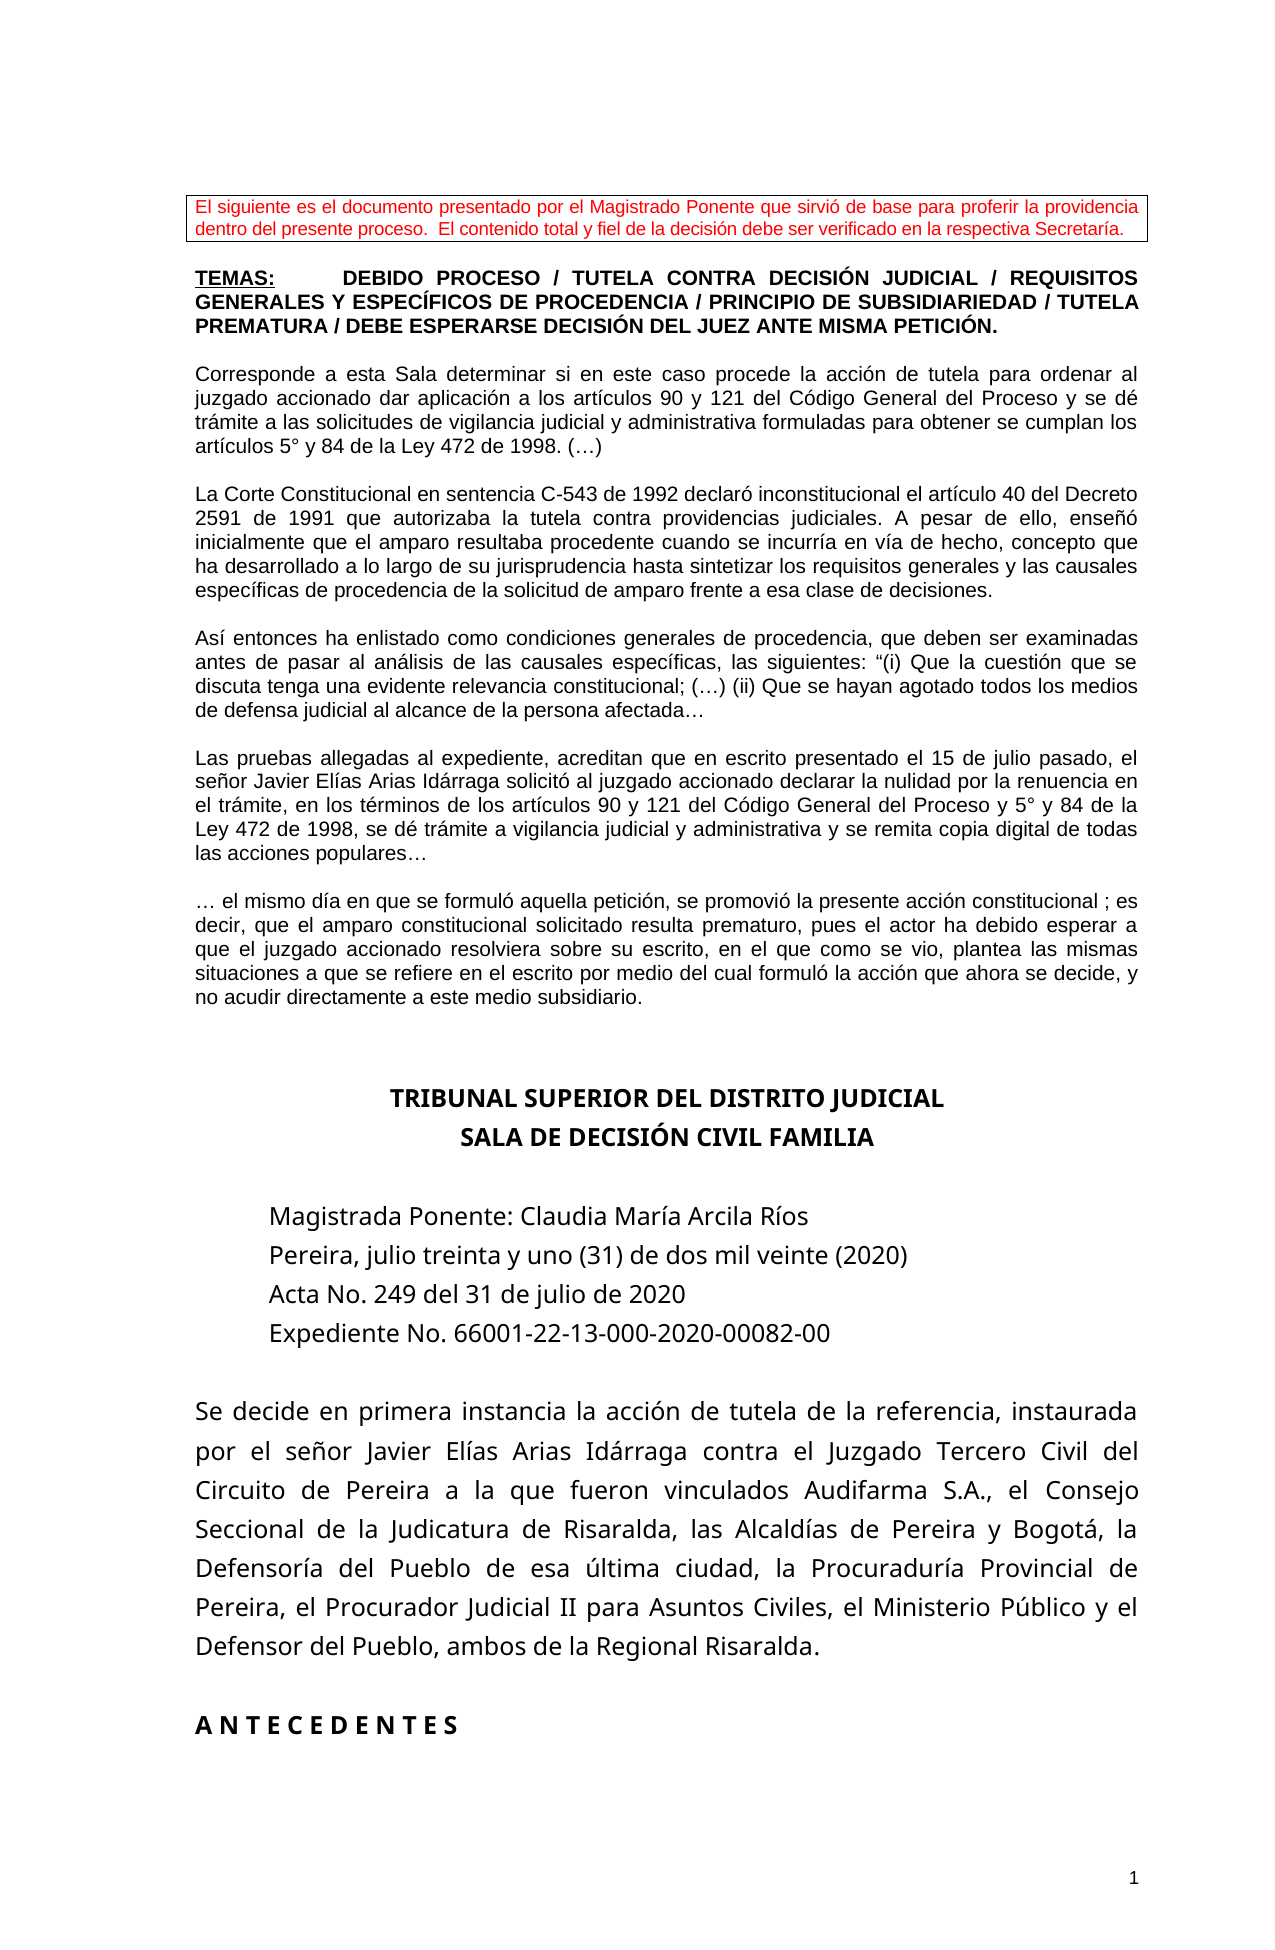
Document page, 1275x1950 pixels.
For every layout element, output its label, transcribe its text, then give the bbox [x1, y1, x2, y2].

text Así entonces ha enlistado como condiciones generales de procedencia, que deben ser examinadas antes de pasar al análisis de las causales específicas, las siguientes: “(i) Que la cuestión que se discuta tenga una evidente relevancia constitucional; (…) (ii) Que se hayan agotado todos los medios de defensa judicial al alcance de la persona afectada… [195, 626, 1139, 721]
text TEMAS: DEBIDO PROCESO / TUTELA CONTRA DECISIÓN JUDICIAL / REQUISITOS GENERALES Y ESPECÍFICOS DE PROCEDENCIA / PRINCIPIO DE SUBSIDIARIEDAD / TUTELA PREMATURA / DEBE ESPERARSE DECISIÓN DEL JUEZ ANTE MISMA PETICIÓN. [195, 266, 1139, 338]
text Magistrada Ponente: Claudia María Arcila Ríos [195, 1198, 1139, 1232]
text … el mismo día en que se formuló aquella petición, se promovió la presente acción constitucional ; es decir, que el amparo constitucional solicitado resulta prematuro, pues el actor ha debido esperar a que el juzgado accionado resolviera sobre su escrito, en el que como se vio, plantea las mismas situaciones a que se refiere en el escrito por medio del cual formuló la acción que ahora se decide, y no acudir directamente a este medio subsidiario. [195, 889, 1139, 1009]
text Expediente No. 66001-22-13-000-2020-00082-00 [195, 1316, 1139, 1350]
text El siguiente es el documento presentado por el Magistrado Ponente que sirvió de base para proferir la providencia dentro del presente proceso. El contenido total y fiel de la decisión debe ser verificado en la respectiva Secretaría. [187, 196, 1147, 241]
text Acta No. 249 del 31 de julio de 2020 [195, 1277, 1139, 1311]
text La Corte Constitucional en sentencia C-543 de 1992 declaró inconstitucional el artículo 40 del Decreto 2591 de 1991 que autorizaba la tutela contra providencias judiciales. A pesar de ello, enseñó inicialmente que el amparo resultaba procedente cuando se incurría en vía de hecho, concepto que ha desarrollado a lo largo de su jurisprudencia hasta sintetizar los requisitos generales y las causales específicas de procedencia de la solicitud de amparo frente a esa clase de decisiones. [195, 482, 1139, 602]
text Se decide en primera instancia la acción de tutela de la referencia, instaurada por el señor Javier Elías Arias Idárraga contra el Juzgado Tercero Civil del Circuito de Pereira a la que fueron vinculados Audifarma S.A., el Consejo Seccional de la Judicatura de Risaralda, las Alcaldías de Pereira y Bogotá, la Defensoría del Pueblo de esa última ciudad, la Procuraduría Provincial de Pereira, el Procurador Judicial II para Asuntos Civiles, el Ministerio Público y el Defensor del Pueblo, ambos de la Regional Risaralda. [195, 1394, 1139, 1663]
text SALA DE DECISIÓN CIVIL FAMILIA [195, 1120, 1139, 1154]
text A N T E C E D E N T E S [195, 1707, 1139, 1741]
text Corresponde a esta Sala determinar si en este caso procede la acción de tutela para ordenar al juzgado accionado dar aplicación a los artículos 90 y 121 del Código General del Proceso y se dé trámite a las solicitudes de vigilancia judicial y administrativa formuladas para obtener se cumplan los artículos 5° y 84 de la Ley 472 de 1998. (…) [195, 362, 1139, 458]
text Las pruebas allegadas al expediente, acreditan que en escrito presentado el 15 de julio pasado, el señor Javier Elías Arias Idárraga solicitó al juzgado accionado declarar la nulidad por la renuencia en el trámite, en los términos de los artículos 90 y 121 del Código General del Proceso y 5° y 84 de la Ley 472 de 1998, se dé trámite a vigilancia judicial y administrativa y se remita copia digital de todas las acciones populares… [195, 745, 1139, 865]
text TRIBUNAL SUPERIOR DEL DISTRITO JUDICIAL [195, 1081, 1139, 1115]
text Pereira, julio treinta y uno (31) de dos mil veinte (2020) [195, 1237, 1139, 1271]
